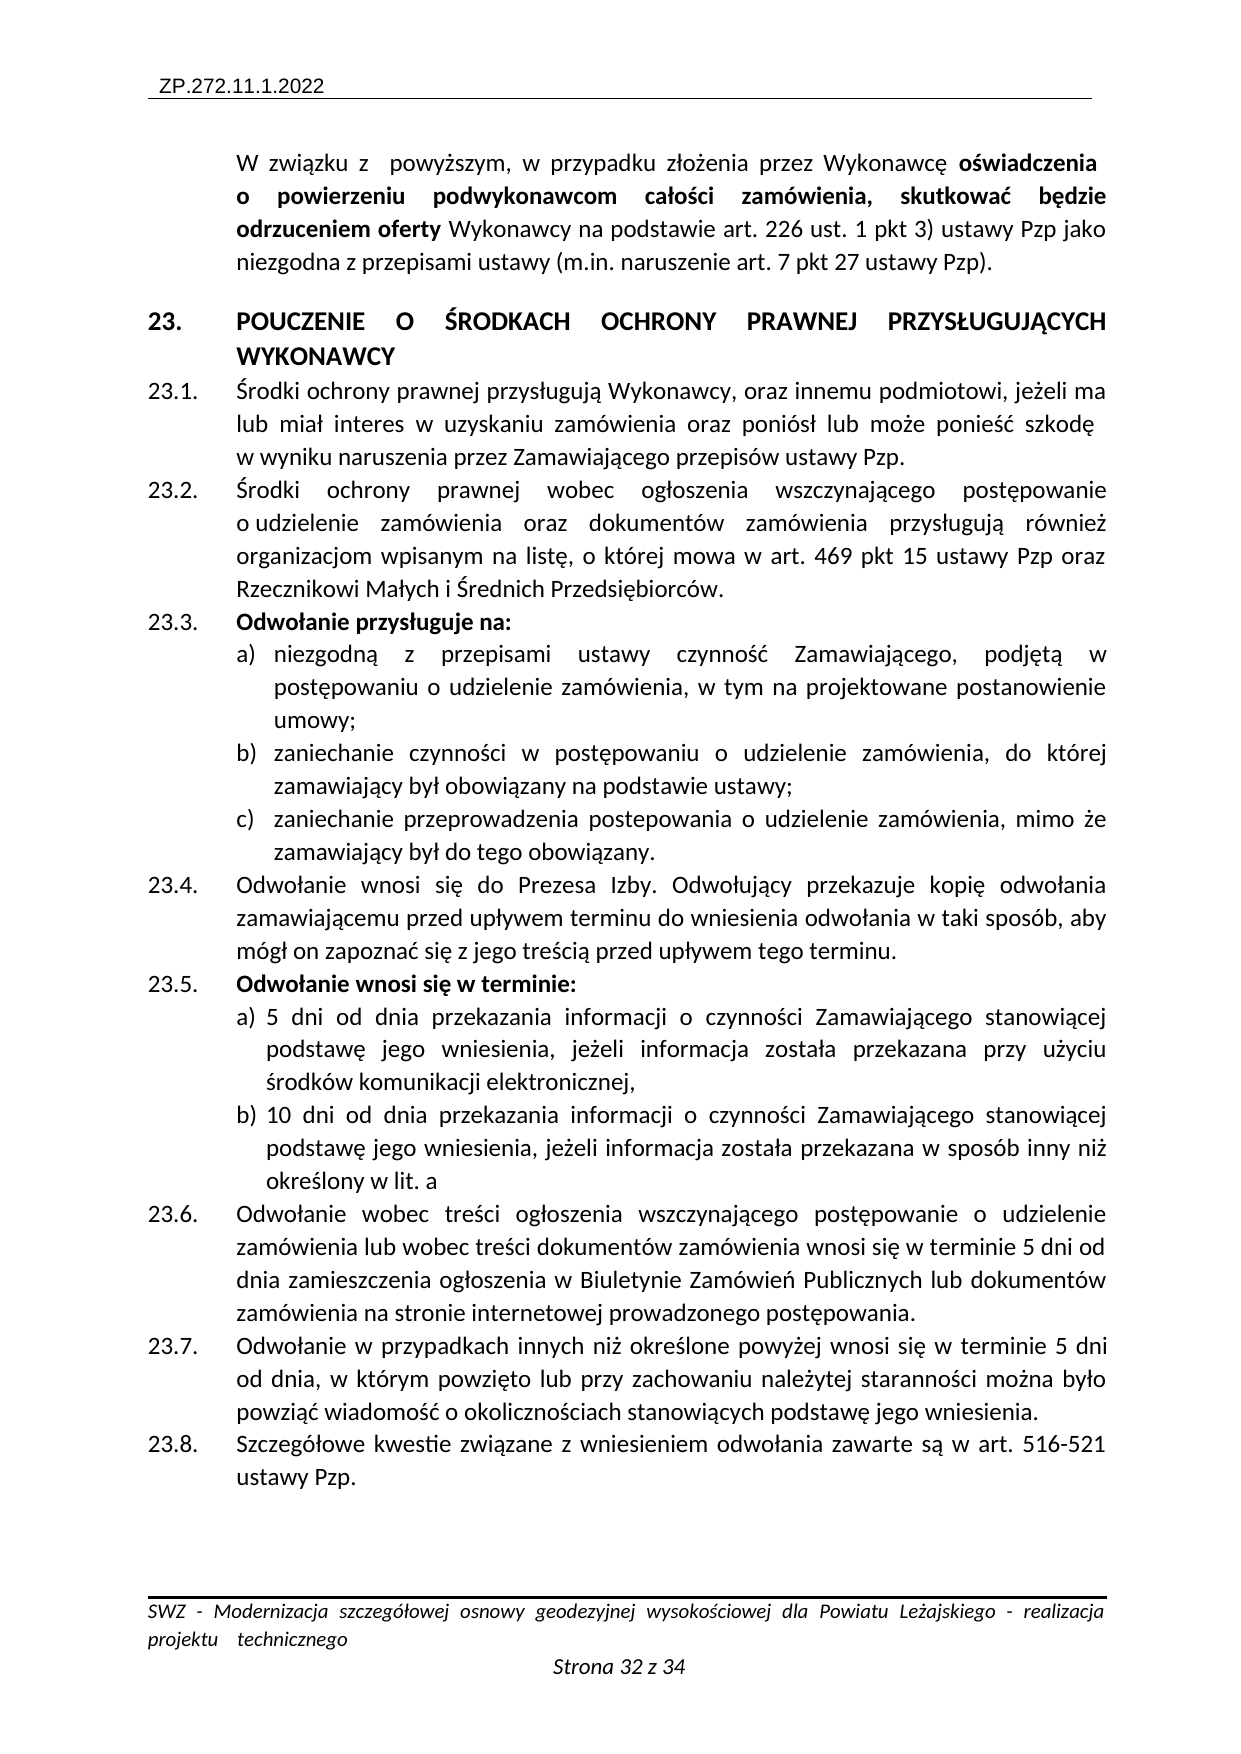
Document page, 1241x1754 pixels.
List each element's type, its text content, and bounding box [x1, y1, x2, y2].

list Odwołanie wobec treści ogłoszenia wszczynającego postępowanie o udzielenie zamówienia lub wobec treści dokumentów zamówienia wnosi się w terminie 5 dni od dnia zamieszczenia ogłoszenia w Biuletynie Zamówień Publicznych lub dokumentów zamówienia na stronie internetowej prowadzonego postępowania. [148, 1198, 1107, 1327]
list zaniechanie czynności w postępowaniu o udzielenie zamówienia, do której zamawiający był obowiązany na podstawie ustawy; [236, 737, 1107, 801]
list Środki ochrony prawnej wobec ogłoszenia wszczynającego postępowanie o udzielenie zamówienia oraz dokumentów zamówienia przysługują również organizacjom wpisanym na listę, o której mowa w art. 469 pkt 15 ustawy Pzp oraz Rzecznikowi Małych i Średnich Przedsiębiorców. [148, 474, 1107, 603]
list W związku z powyższym, w przypadku złożenia przez Wykonawcę oświadczenia o powierzeniu podwykonawcom całości zamówienia, skutkować będzie odrzuceniem oferty Wykonawcy na podstawie art. 226 ust. 1 pkt 3) ustawy Pzp jako niezgodna z przepisami ustawy (m.in. naruszenie art. 7 pkt 27 ustawy Pzp). [236, 148, 1107, 277]
list Szczegółowe kwestie związane z wniesieniem odwołania zawarte są w art. 516-521 ustawy Pzp. [148, 1428, 1107, 1492]
list Odwołanie wnosi się do Prezesa Izby. Odwołujący przekazuje kopię odwołania zamawiającemu przed upływem terminu do wniesienia odwołania w taki sposób, aby mógł on zapoznać się z jego treścią przed upływem tego terminu. [148, 869, 1107, 965]
list 10 dni od dnia przekazania informacji o czynności Zamawiającego stanowiącej podstawę jego wniesienia, jeżeli informacja została przekazana w sposób inny niż określony w lit. a [236, 1099, 1107, 1196]
list Odwołanie przysługuje na: [148, 606, 1107, 636]
list niezgodną z przepisami ustawy czynność Zamawiającego, podjętą w postępowaniu o udzielenie zamówienia, w tym na projektowane postanowienie umowy; [236, 638, 1107, 735]
list 5 dni od dnia przekazania informacji o czynności Zamawiającego stanowiącej podstawę jego wniesienia, jeżeli informacja została przekazana przy użyciu środków komunikacji elektronicznej, [236, 1001, 1107, 1097]
list Odwołanie wnosi się w terminie: [148, 968, 1107, 998]
list Odwołanie w przypadkach innych niż określone powyżej wnosi się w terminie 5 dni od dnia, w którym powzięto lub przy zachowaniu należytej staranności można było powziąć wiadomość o okolicznościach stanowiących podstawę jego wniesienia. [148, 1330, 1107, 1426]
list zaniechanie przeprowadzenia postepowania o udzielenie zamówienia, mimo że zamawiający był do tego obowiązany. [236, 803, 1107, 867]
list Środki ochrony prawnej przysługują Wykonawcy, oraz innemu podmiotowi, jeżeli ma lub miał interes w uzyskaniu zamówienia oraz poniósł lub może ponieść szkodę w wyniku naruszenia przez Zamawiającego przepisów ustawy Pzp. [148, 375, 1107, 472]
list POUCZENIE O ŚRODKACH OCHRONY PRAWNEJ PRZYSŁUGUJĄCYCH WYKONAWCY [148, 304, 1107, 373]
